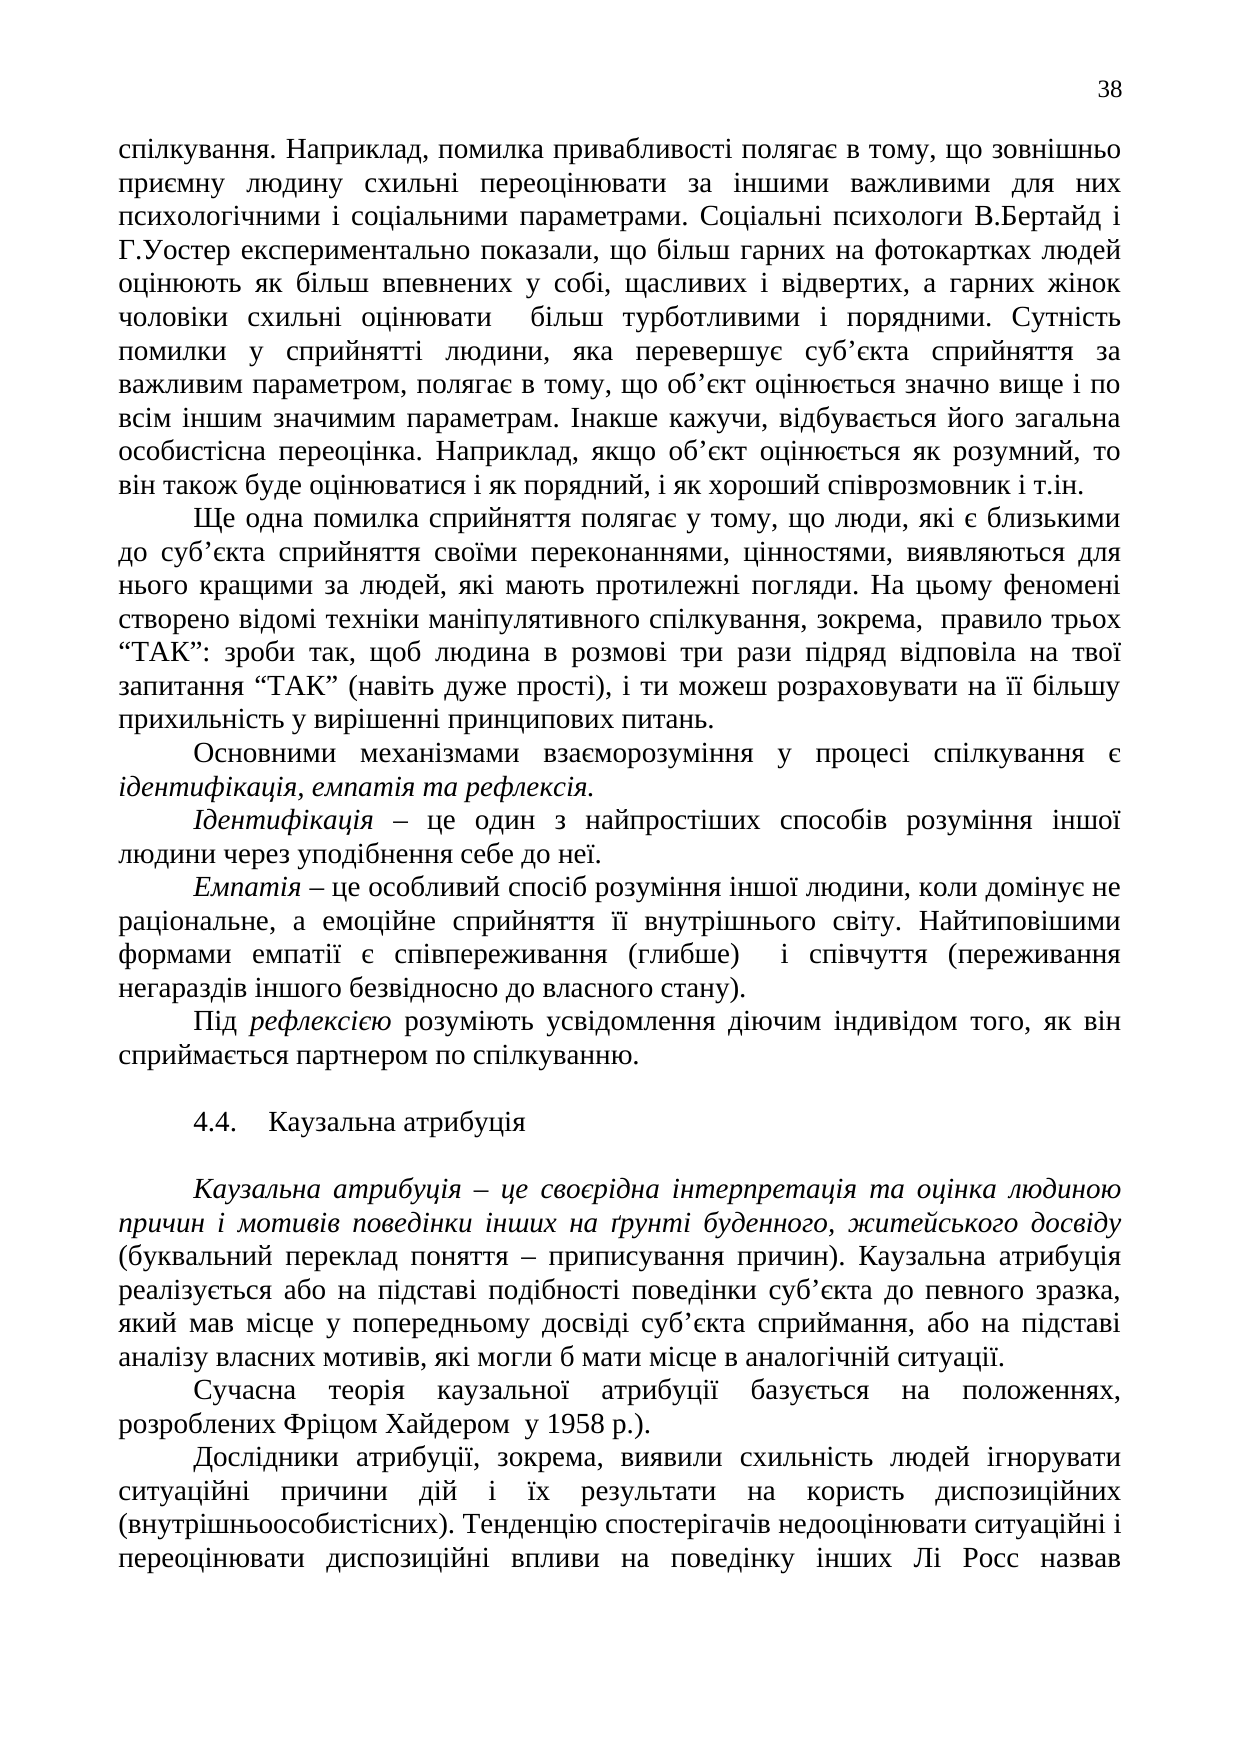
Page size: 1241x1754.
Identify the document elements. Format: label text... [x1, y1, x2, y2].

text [118, 1439, 1122, 1574]
text Ще одна помилка сприйняття полягає у тому, що люди, які є близькими до суб’єкта сприйняття своїми переконаннями, цінностями, виявляються для нього кращими за людей, які мають протилежні погляди. На цьому феномені створено відомі техніки маніпулятивного спілкування, зокрема, правило трьох “ТАК”: зроби так, щоб людина в розмові три рази підряд відповіла на твої запитання “ТАК” (навіть дуже прості), і ти можеш розраховувати на її більшу прихильність у вирішенні принципових питань. [118, 500, 1122, 735]
text Ідентифікація – це один з найпростіших способів розуміння іншої людини через уподібнення себе до неї. [118, 802, 1122, 869]
text Емпатія – це особливий спосіб розуміння іншої людини, коли домінує не раціональне, а емоційне сприйняття її внутрішнього світу. Найтиповішими формами емпатії є співпереживання (глибше) і співчуття (переживання негараздів іншого безвідносно до власного стану). [118, 869, 1122, 1003]
text Основними механізмами взаєморозуміння у процесі спілкування є ідентифікація, емпатія та рефлексія. [118, 735, 1122, 802]
list Каузальна атрибуція [193, 1104, 1122, 1138]
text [118, 131, 1122, 500]
text Сучасна теорія каузальної атрибуції базується на положеннях, розроблених Фріцом Хайдером у 1958 р.). [118, 1372, 1122, 1439]
text Каузальна атрибуція – це своєрідна інтерпретація та оцінка людиною причин і мотивів поведінки інших на ґрунті буденного, житейського досвіду (буквальний переклад поняття – приписування причин). Каузальна атрибуція реалізується або на підставі подібності поведінки суб’єкта до певного зразка, який мав місце у попередньому досвіді суб’єкта сприймання, або на підставі аналізу власних мотивів, які могли б мати місце в аналогічній ситуації. [118, 1171, 1122, 1372]
text Під рефлексією розуміють усвідомлення діючим індивідом того, як він сприймається партнером по спілкуванню. [118, 1003, 1122, 1071]
